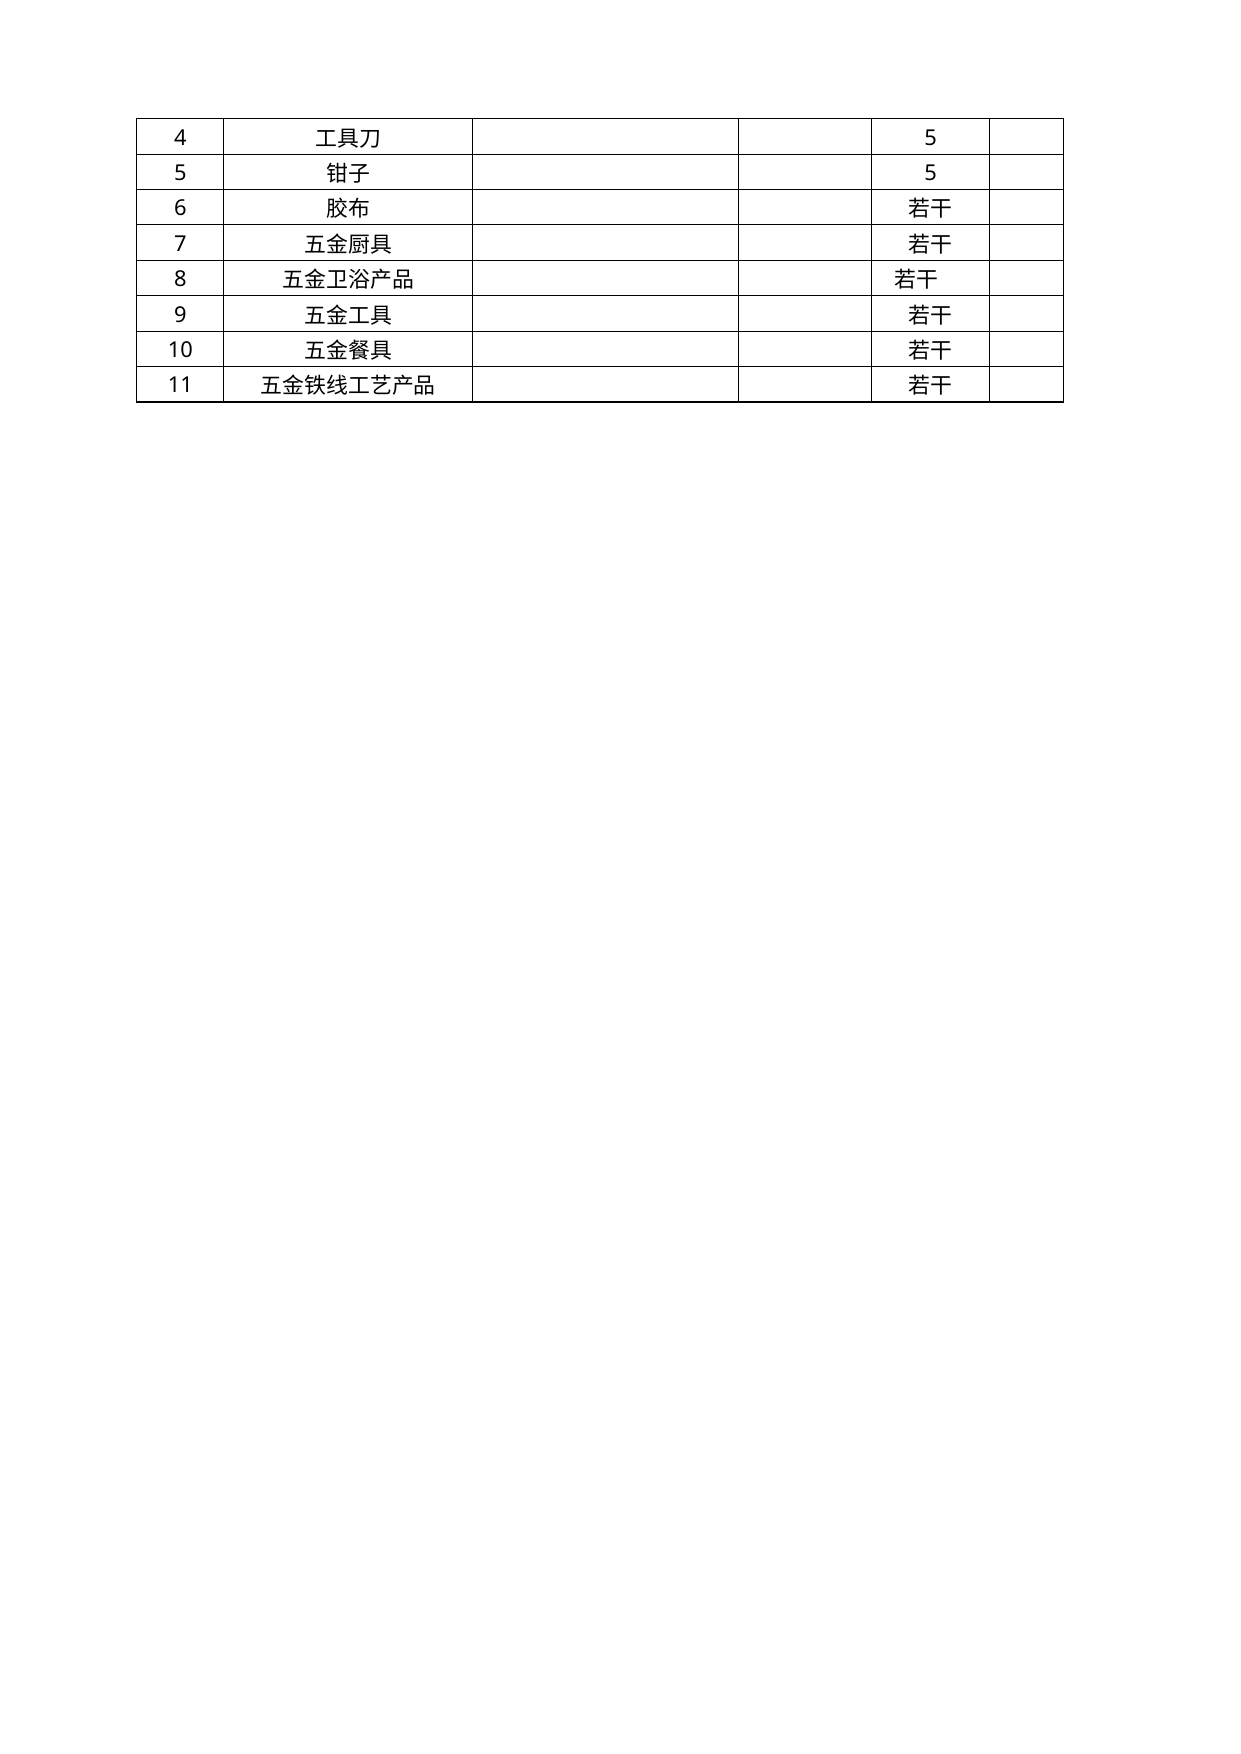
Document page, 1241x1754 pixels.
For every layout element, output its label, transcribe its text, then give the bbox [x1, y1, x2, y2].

table_cell [739, 261, 871, 295]
table_cell 若干 [872, 261, 989, 295]
table_cell [739, 225, 871, 260]
table_cell 6 [137, 190, 223, 224]
table_cell 10 [137, 332, 223, 366]
table_cell [990, 261, 1063, 295]
table_cell 若干 [872, 190, 989, 224]
table_cell [739, 119, 871, 153]
table_cell 工具刀 [224, 119, 472, 153]
table_cell 4 [137, 119, 223, 153]
table_cell 若干 [872, 296, 989, 331]
table_cell 五金厨具 [224, 225, 472, 260]
table_cell [990, 225, 1063, 260]
table_cell 五金铁线工艺产品 [224, 367, 472, 401]
table_cell 8 [137, 261, 223, 295]
table_cell 若干 [872, 225, 989, 260]
table_cell [473, 155, 738, 189]
table_cell 五金工具 [224, 296, 472, 331]
table_cell [990, 296, 1063, 331]
table_cell [473, 225, 738, 260]
table_cell [990, 367, 1063, 401]
table_cell [739, 296, 871, 331]
table_cell [990, 155, 1063, 189]
table_cell 五金卫浴产品 [224, 261, 472, 295]
table_cell 若干 [872, 367, 989, 401]
table_cell 5 [872, 155, 989, 189]
table_cell [739, 155, 871, 189]
table_cell [473, 332, 738, 366]
table_cell [473, 261, 738, 295]
table_cell [473, 367, 738, 401]
table_cell [473, 296, 738, 331]
table_cell 11 [137, 367, 223, 401]
table_cell 5 [137, 155, 223, 189]
table_cell [990, 190, 1063, 224]
table_cell 钳子 [224, 155, 472, 189]
table_cell [473, 119, 738, 153]
table_cell 五金餐具 [224, 332, 472, 366]
table_cell [739, 332, 871, 366]
table_cell 若干 [872, 332, 989, 366]
table_cell [990, 332, 1063, 366]
table_cell [739, 367, 871, 401]
table_cell [473, 190, 738, 224]
table_cell 5 [872, 119, 989, 153]
table_cell 胶布 [224, 190, 472, 224]
table_cell 7 [137, 225, 223, 260]
table_cell [739, 190, 871, 224]
table_cell 9 [137, 296, 223, 331]
table_cell [990, 119, 1063, 153]
